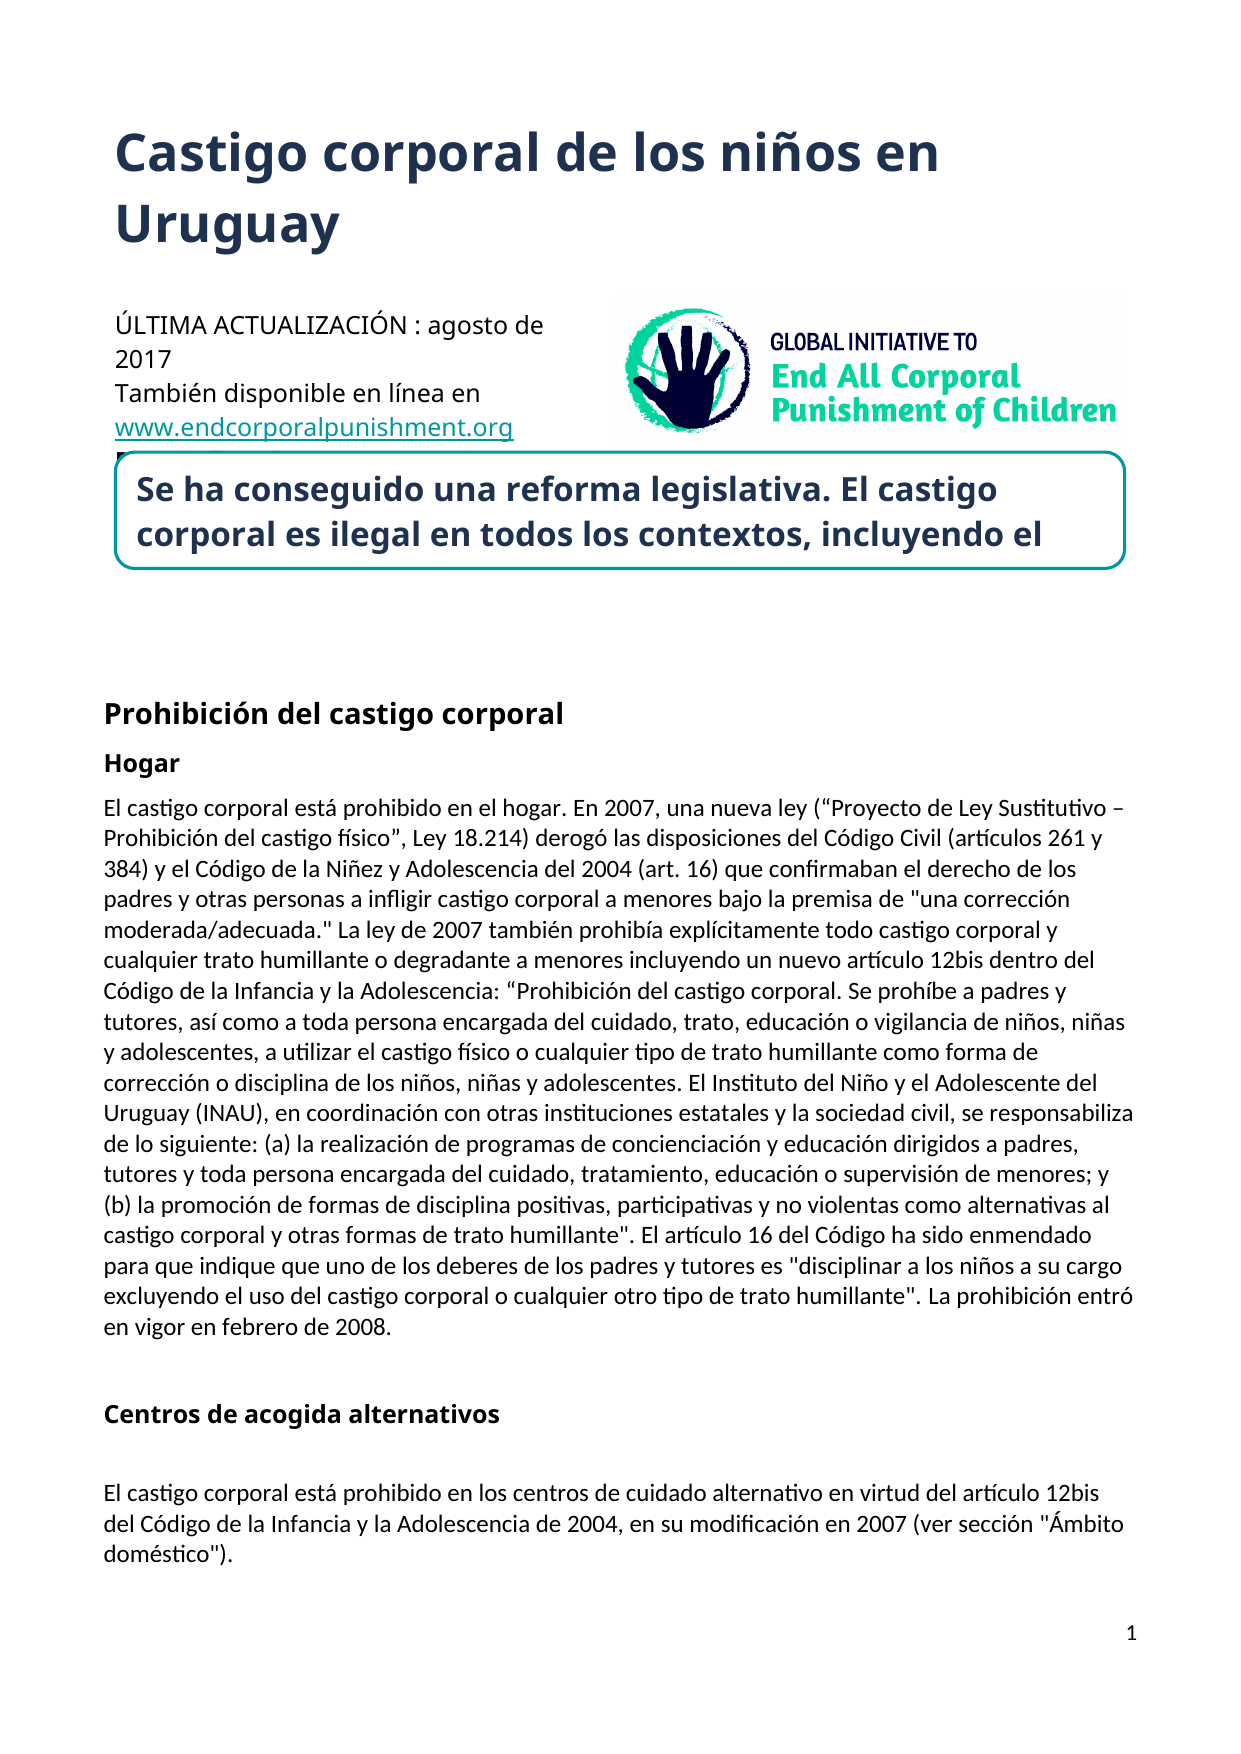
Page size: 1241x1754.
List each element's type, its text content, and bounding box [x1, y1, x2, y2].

table_cell ÚLTIMA ACTUALIZACIÓN : agosto de 2017 También disponible en línea en www.endcorporalpunishment.org Población infantil 889,000 (UNICEF, 2015) [103, 283, 604, 537]
text El castigo corporal está prohibido en los centros de cuidado alternativo en virtud del artículo 12bis del Código de la Infancia y la Adolescencia de 2004, en su modificación en 2007 (ver sección "Ámbito doméstico"). [103, 1478, 1137, 1569]
subtitle Hogar [103, 746, 1137, 779]
text Centros de acogida alternativos [103, 1397, 1137, 1431]
table_header Castigo corporal de los niños en Uruguay [103, 103, 1137, 283]
picture [615, 295, 1126, 444]
subtitle Prohibición del castigo corporal [103, 693, 1137, 733]
text El castigo corporal está prohibido en el hogar. En 2007, una nueva ley (“Proyecto de Ley Sustitutivo – Prohibición del castigo físico”, Ley 18.214) derogó las disposiciones del Código Civil (artículos 261 y 384) y el Código de la Niñez y Adolescencia del 2004 (art. 16) que confirmaban el derecho de los padres y otras personas a infligir castigo corporal a menores bajo la premisa de "una corrección moderada/adecuada." La ley de 2007 también prohibía explícitamente todo castigo corporal y cualquier trato humillante o degradante a menores incluyendo un nuevo artículo 12bis dentro del Código de la Infancia y la Adolescencia: “Prohibición del castigo corporal. Se prohíbe a padres y tutores, así como a toda persona encargada del cuidado, trato, educación o vigilancia de niños, niñas y adolescentes, a utilizar el castigo físico o cualquier tipo de trato humillante como forma de corrección o disciplina de los niños, niñas y adolescentes. El Instituto del Niño y el Adolescente del Uruguay (INAU), en coordinación con otras instituciones estatales y la sociedad civil, se responsabiliza de lo siguiente: (a) la realización de programas de concienciación y educación dirigidos a padres, tutores y toda persona encargada del cuidado, tratamiento, educación o supervisión de menores; y (b) la promoción de formas de disciplina positivas, participativas y no violentas como alternativas al castigo corporal y otras formas de trato humillante". El artículo 16 del Código ha sido enmendado para que indique que uno de los deberes de los padres y tutores es "disciplinar a los niños a su cargo excluyendo el uso del castigo corporal o cualquier otro tipo de trato humillante". La prohibición entró en vigor en febrero de 2008. [103, 792, 1137, 1341]
table_cell [604, 283, 1137, 537]
